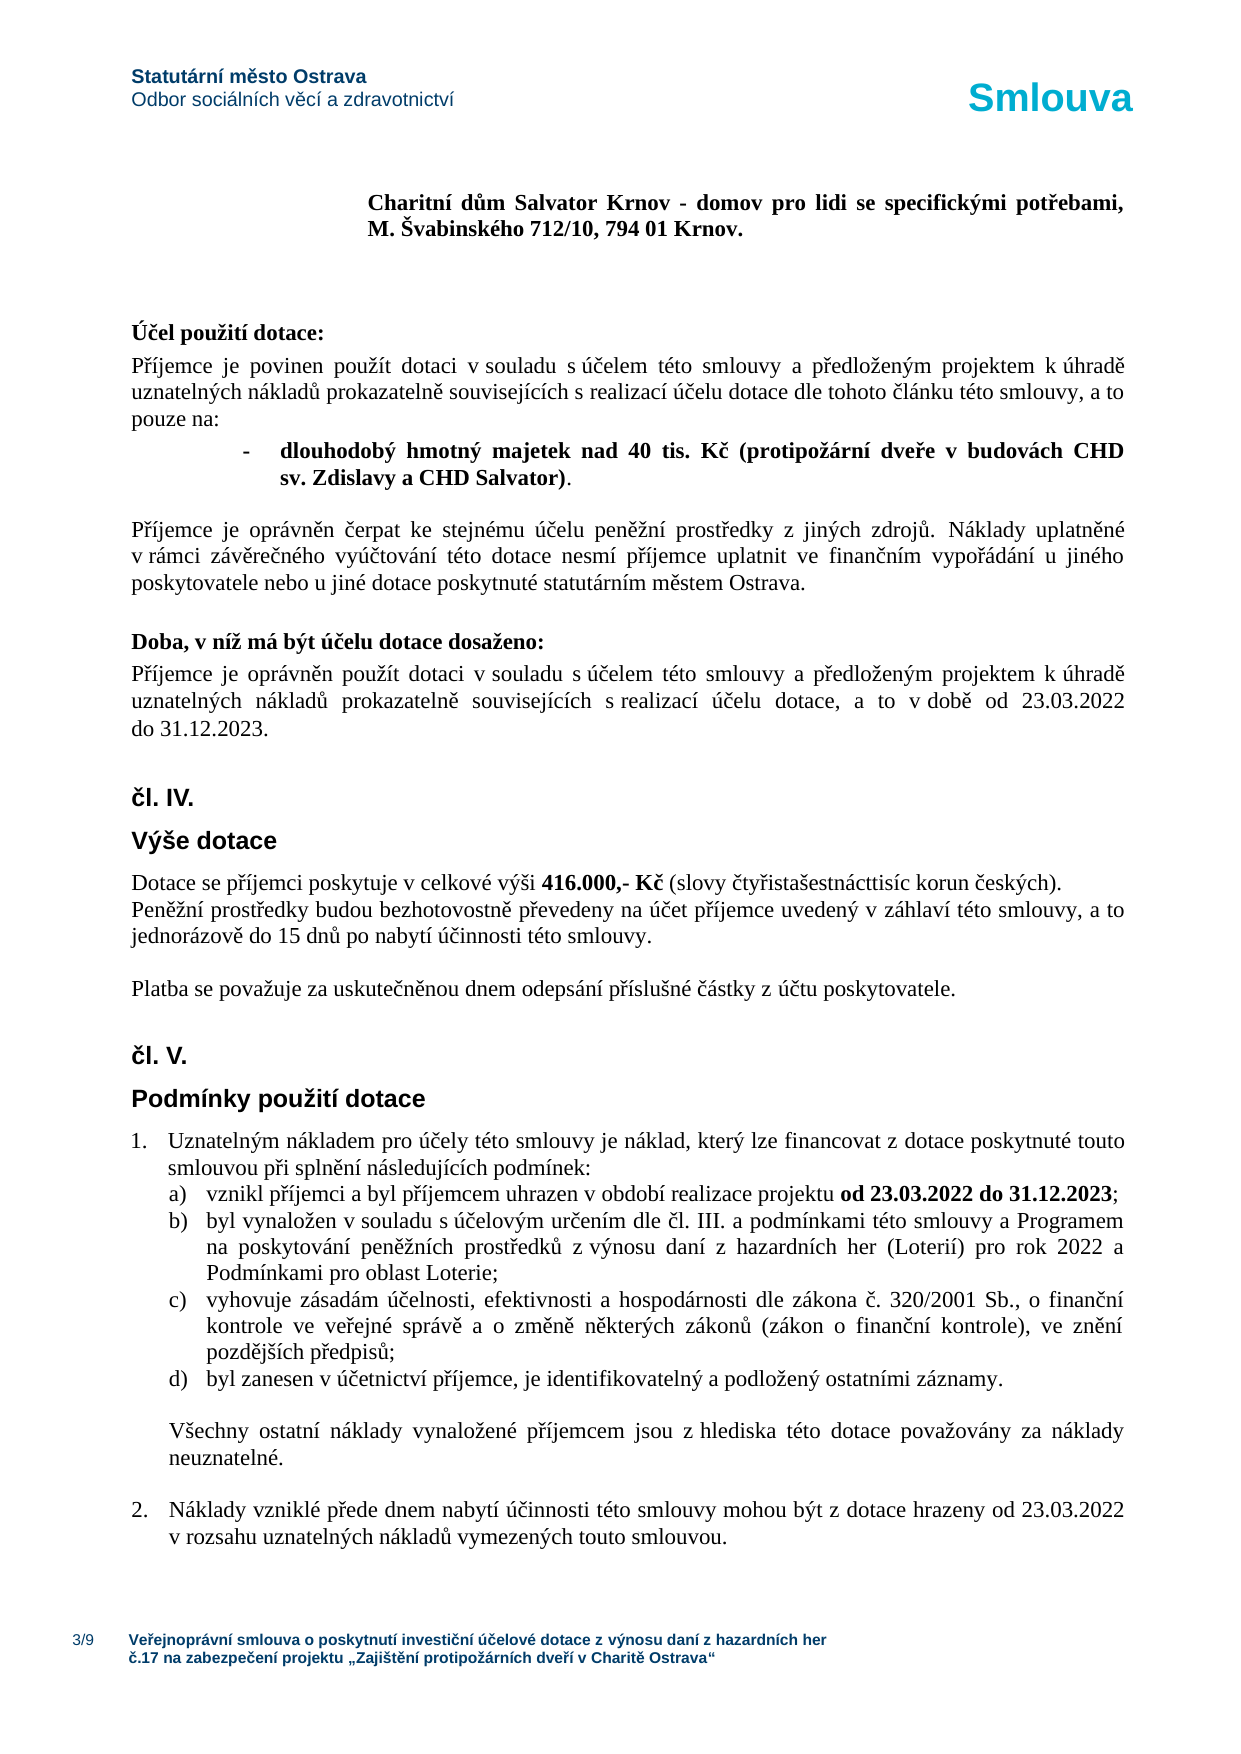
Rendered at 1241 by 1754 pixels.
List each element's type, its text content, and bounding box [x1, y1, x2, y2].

list byl zanesen v účetnictví příjemce, je identifikovatelný a podložený ostatními záznamy. [169, 1365, 1125, 1391]
list vyhovuje zásadám účelnosti, efektivnosti a hospodárnosti dle zákona č. 320/2001 Sb., o finanční kontrole ve veřejné správě a o změně některých zákonů (zákon o finanční kontrole), ve znění pozdějších předpisů; [169, 1286, 1125, 1365]
text Příjemce je oprávněn použít dotaci v souladu s účelem této smlouvy a předloženým projektem k úhradě uznatelných nákladů prokazatelně souvisejících s realizací účelu dotace, a to v době od 23.03.2022 do 31.12.2023. [131, 661, 1125, 742]
text Účel použití dotace: [131, 319, 1125, 346]
text Platba se považuje za uskutečněnou dnem odepsání příslušné částky z účtu poskytovatele. [131, 975, 1125, 1001]
list vznikl příjemci a byl příjemcem uhrazen v období realizace projektu od 23.03.2022 do 31.12.2023; [169, 1180, 1125, 1207]
text Všechny ostatní náklady vynaložené příjemcem jsou z hlediska této dotace považovány za náklady neuznatelné. [169, 1417, 1125, 1470]
list byl vynaložen v souladu s účelovým určením dle čl. III. a podmínkami této smlouvy a Programem na poskytování peněžních prostředků z výnosu daní z hazardních her (Loterií) pro rok 2022 a Podmínkami pro oblast Loterie; [169, 1207, 1125, 1286]
text Peněžní prostředky budou bezhotovostně převedeny na účet příjemce uvedený v záhlaví této smlouvy, a to jednorázově do 15 dnů po nabytí účinnosti této smlouvy. [131, 896, 1125, 948]
text čl. V. [131, 1041, 1125, 1070]
text Podmínky použití dotace [131, 1084, 1125, 1113]
list dlouhodobý hmotný majetek nad 40 tis. Kč (protipožární dveře v budovách CHD sv. Zdislavy a CHD Salvator). [242, 437, 1125, 490]
text Doba, v níž má být účelu dotace dosaženo: [131, 628, 1125, 654]
text Příjemce je povinen použít dotaci v souladu s účelem této smlouvy a předloženým projektem k úhradě uznatelných nákladů prokazatelně souvisejících s realizací účelu dotace dle tohoto článku této smlouvy, a to pouze na: [131, 352, 1125, 431]
text čl. IV. [131, 783, 1125, 812]
text Charitní dům Salvator Krnov - domov pro lidi se specifickými potřebami, M. Švabinského 712/10, 794 01 Krnov. [131, 189, 1125, 242]
list Náklady vzniklé přede dnem nabytí účinnosti této smlouvy mohou být z dotace hrazeny od 23.03.2022 v rozsahu uznatelných nákladů vymezených touto smlouvou. [131, 1497, 1125, 1549]
text Příjemce je oprávněn čerpat ke stejnému účelu peněžní prostředky z jiných zdrojů. Náklady uplatněné v rámci závěrečného vyúčtování této dotace nesmí příjemce uplatnit ve finančním vypořádání u jiného poskytovatele nebo u jiné dotace poskytnuté statutárním městem Ostrava. [131, 516, 1125, 595]
text Dotace se příjemci poskytuje v celkové výši 416.000,- Kč (slovy čtyřistašestnácttisíc korun českých). [131, 869, 1125, 896]
text Výše dotace [131, 826, 1125, 855]
list Uznatelným nákladem pro účely této smlouvy je náklad, který lze financovat z dotace poskytnuté touto smlouvou při splnění následujících podmínek: [130, 1128, 1125, 1180]
